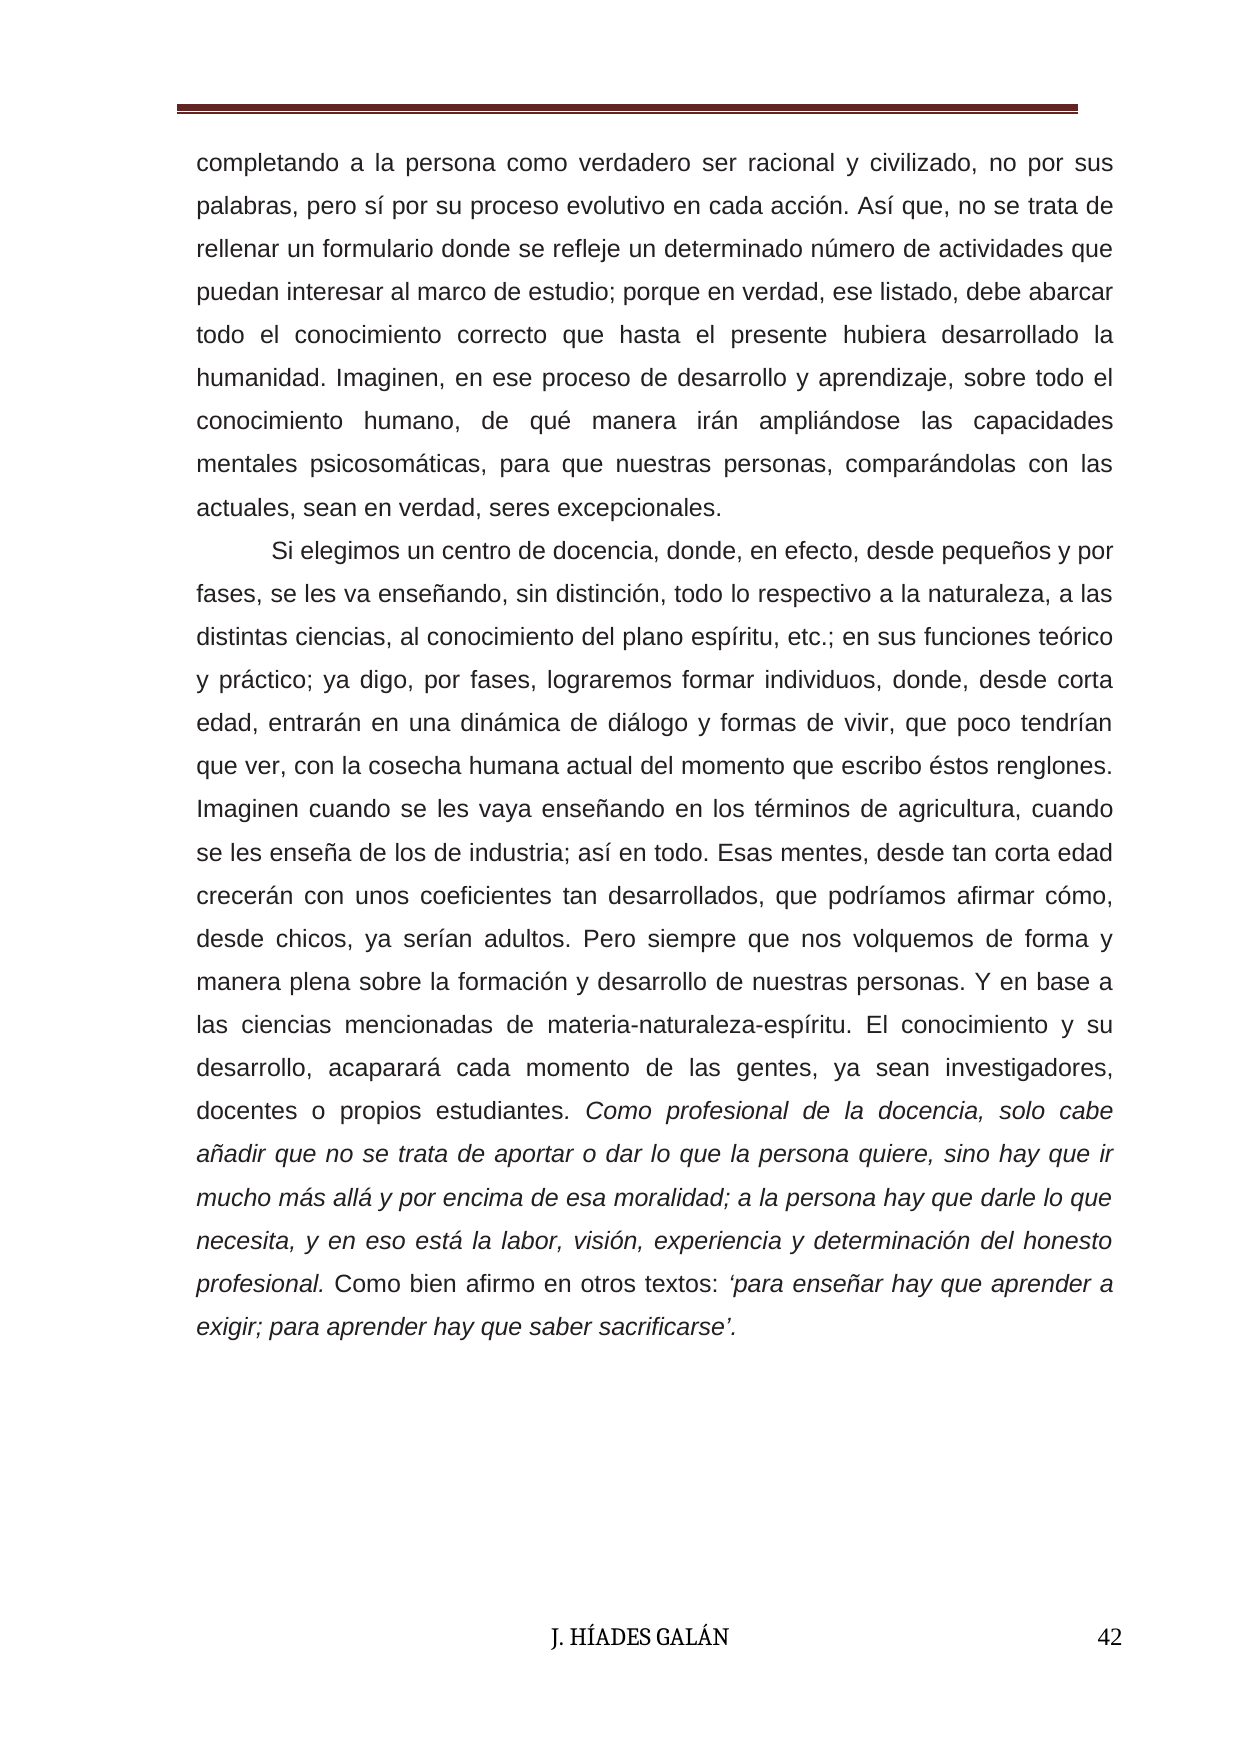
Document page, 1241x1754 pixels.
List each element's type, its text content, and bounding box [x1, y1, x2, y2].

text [196, 148, 1115, 521]
text Si elegimos un centro de docencia, donde, en efecto, desde pequeños y por fases, se les va enseñando, sin distinción, todo lo respectivo a la naturaleza, a las distintas ciencias, al conocimiento del plano espíritu, etc.; en sus funciones teórico y práctico; ya digo, por fases, lograremos formar individuos, donde, desde corta edad, entrarán en una dinámica de diálogo y formas de vivir, que poco tendrían que ver, con la cosecha humana actual del momento que escribo éstos renglones. Imaginen cuando se les vaya enseñando en los términos de agricultura, cuando se les enseña de los de industria; así en todo. Esas mentes, desde tan corta edad crecerán con unos coeficientes tan desarrollados, que podríamos afirmar cómo, desde chicos, ya serían adultos. Pero siempre que nos volquemos de forma y manera plena sobre la formación y desarrollo de nuestras personas. Y en base a las ciencias mencionadas de materia-naturaleza-espíritu. El conocimiento y su desarrollo, acaparará cada momento de las gentes, ya sean investigadores, docentes o propios estudiantes. Como profesional de la docencia, solo cabe añadir que no se trata de aportar o dar lo que la persona quiere, sino hay que ir mucho más allá y por encima de esa moralidad; a la persona hay que darle lo que necesita, y en eso está la labor, visión, experiencia y determinación del honesto profesional. Como bien afirmo en otros textos: ‘para enseñar hay que aprender a exigir; para aprender hay que saber sacrificarse’. [196, 536, 1115, 1341]
